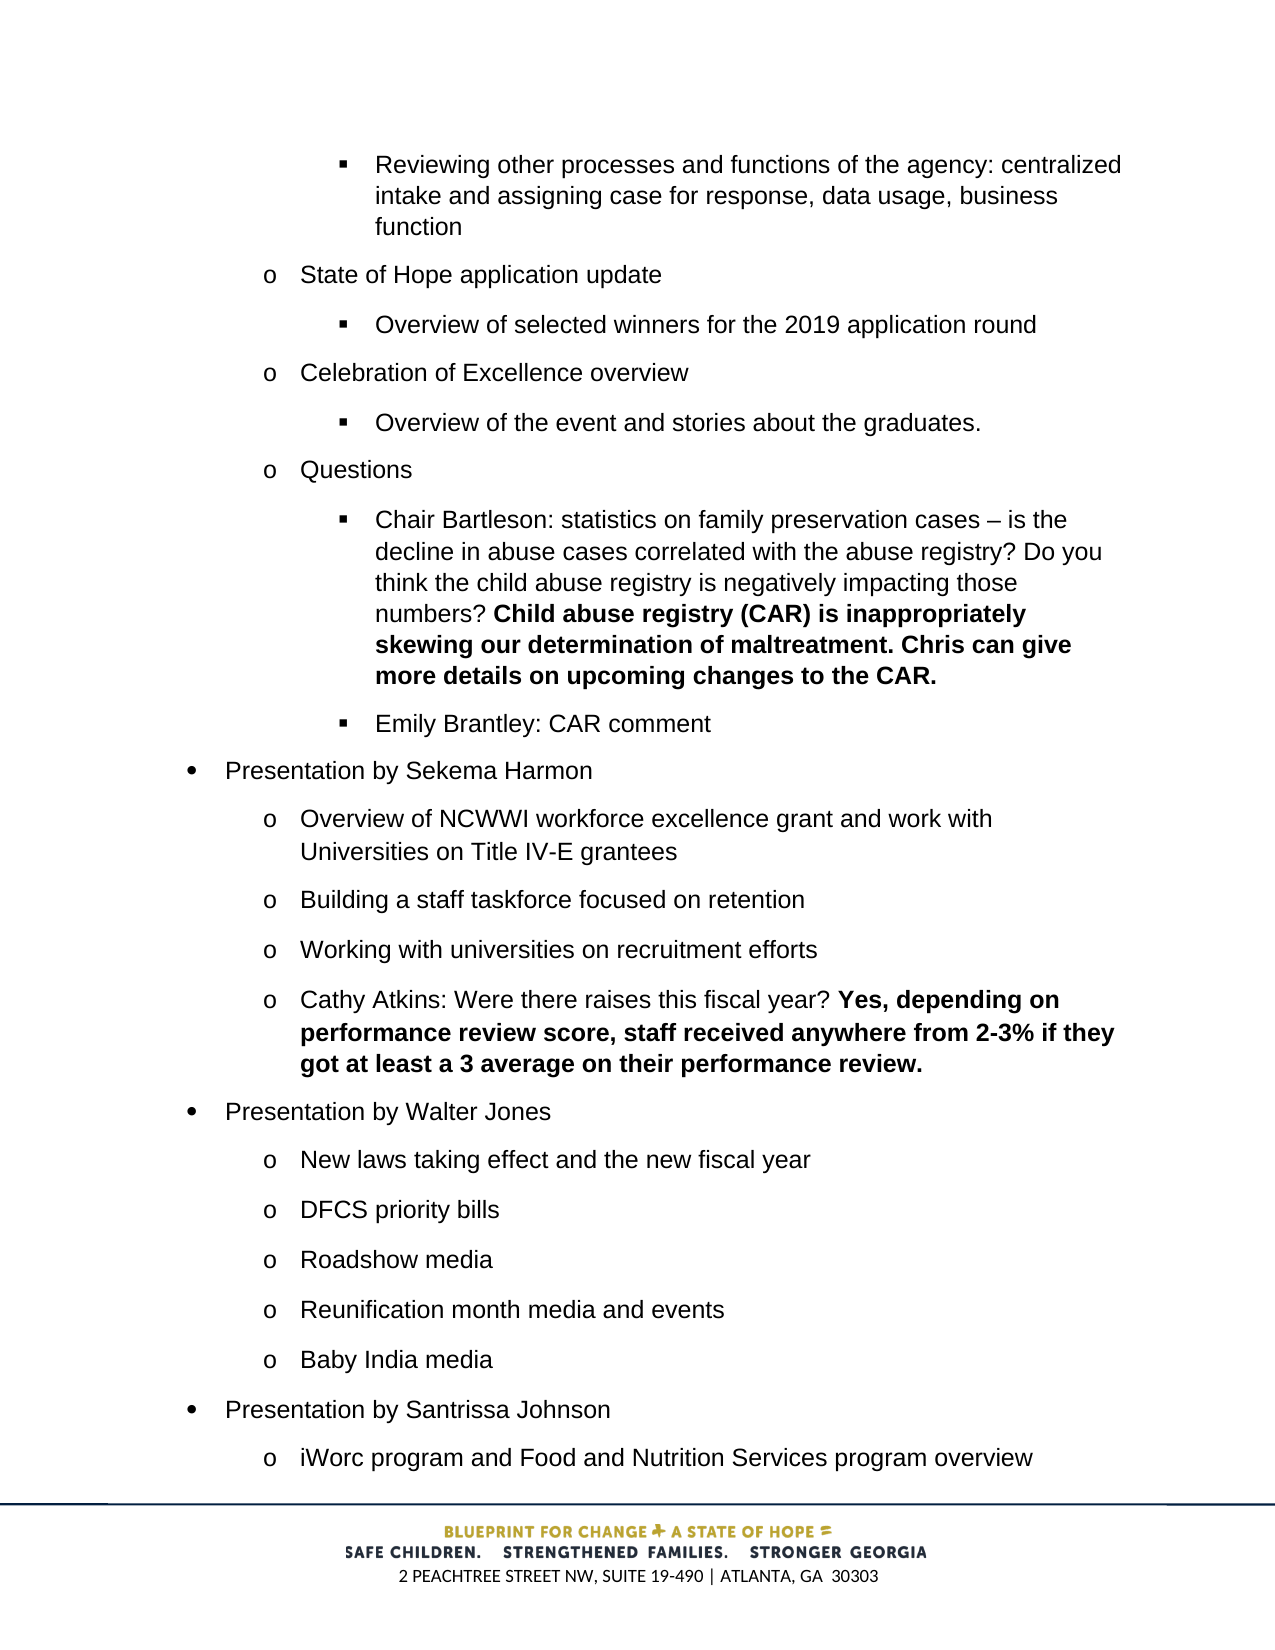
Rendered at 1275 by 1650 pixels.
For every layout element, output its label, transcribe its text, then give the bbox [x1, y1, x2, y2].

list Building a staff taskforce focused on retention [262, 885, 1125, 916]
list Overview of selected winners for the 2019 application round [337, 310, 1125, 339]
list Celebration of Excellence overview [262, 358, 1125, 389]
list Roadshow media [262, 1245, 1125, 1276]
list DFCS priority bills [262, 1195, 1125, 1226]
list Overview of the event and stories about the graduates. [337, 408, 1125, 437]
list State of Hope application update [262, 260, 1125, 291]
list Chair Bartleson: statistics on family preservation cases – is the decline in abuse cases correlated with the abuse registry? Do you think the child abuse registry is negatively impacting those numbers? Child abuse registry (CAR) is inappropriately skewing our determination of maltreatment. Chris can give more details on upcoming changes to the CAR. [337, 506, 1125, 689]
list New laws taking effect and the new fiscal year [262, 1145, 1125, 1176]
list Presentation by Sekema Harmon [187, 756, 1125, 785]
picture [344, 1524, 926, 1559]
list Emily Brantley: CAR comment [337, 708, 1125, 737]
list Presentation by Santrissa Johnson [187, 1395, 1125, 1424]
list Presentation by Walter Jones [187, 1097, 1125, 1126]
list Questions [262, 456, 1125, 486]
list Reunification month media and events [262, 1295, 1125, 1326]
list iWorc program and Food and Nutrition Services program overview [262, 1443, 1125, 1474]
list Reviewing other processes and functions of the agency: centralized intake and assigning case for response, data usage, business function [337, 150, 1125, 241]
list Cathy Atkins: Were there raises this fiscal year? Yes, depending on performance review score, staff received anywhere from 2-3% if they got at least a 3 average on their performance review. [262, 985, 1125, 1078]
list Baby India media [262, 1345, 1125, 1376]
list Working with universities on recruitment efforts [262, 935, 1125, 966]
list Overview of NCWWI workforce excellence grant and work with Universities on Title IV-E grantees [262, 804, 1125, 866]
